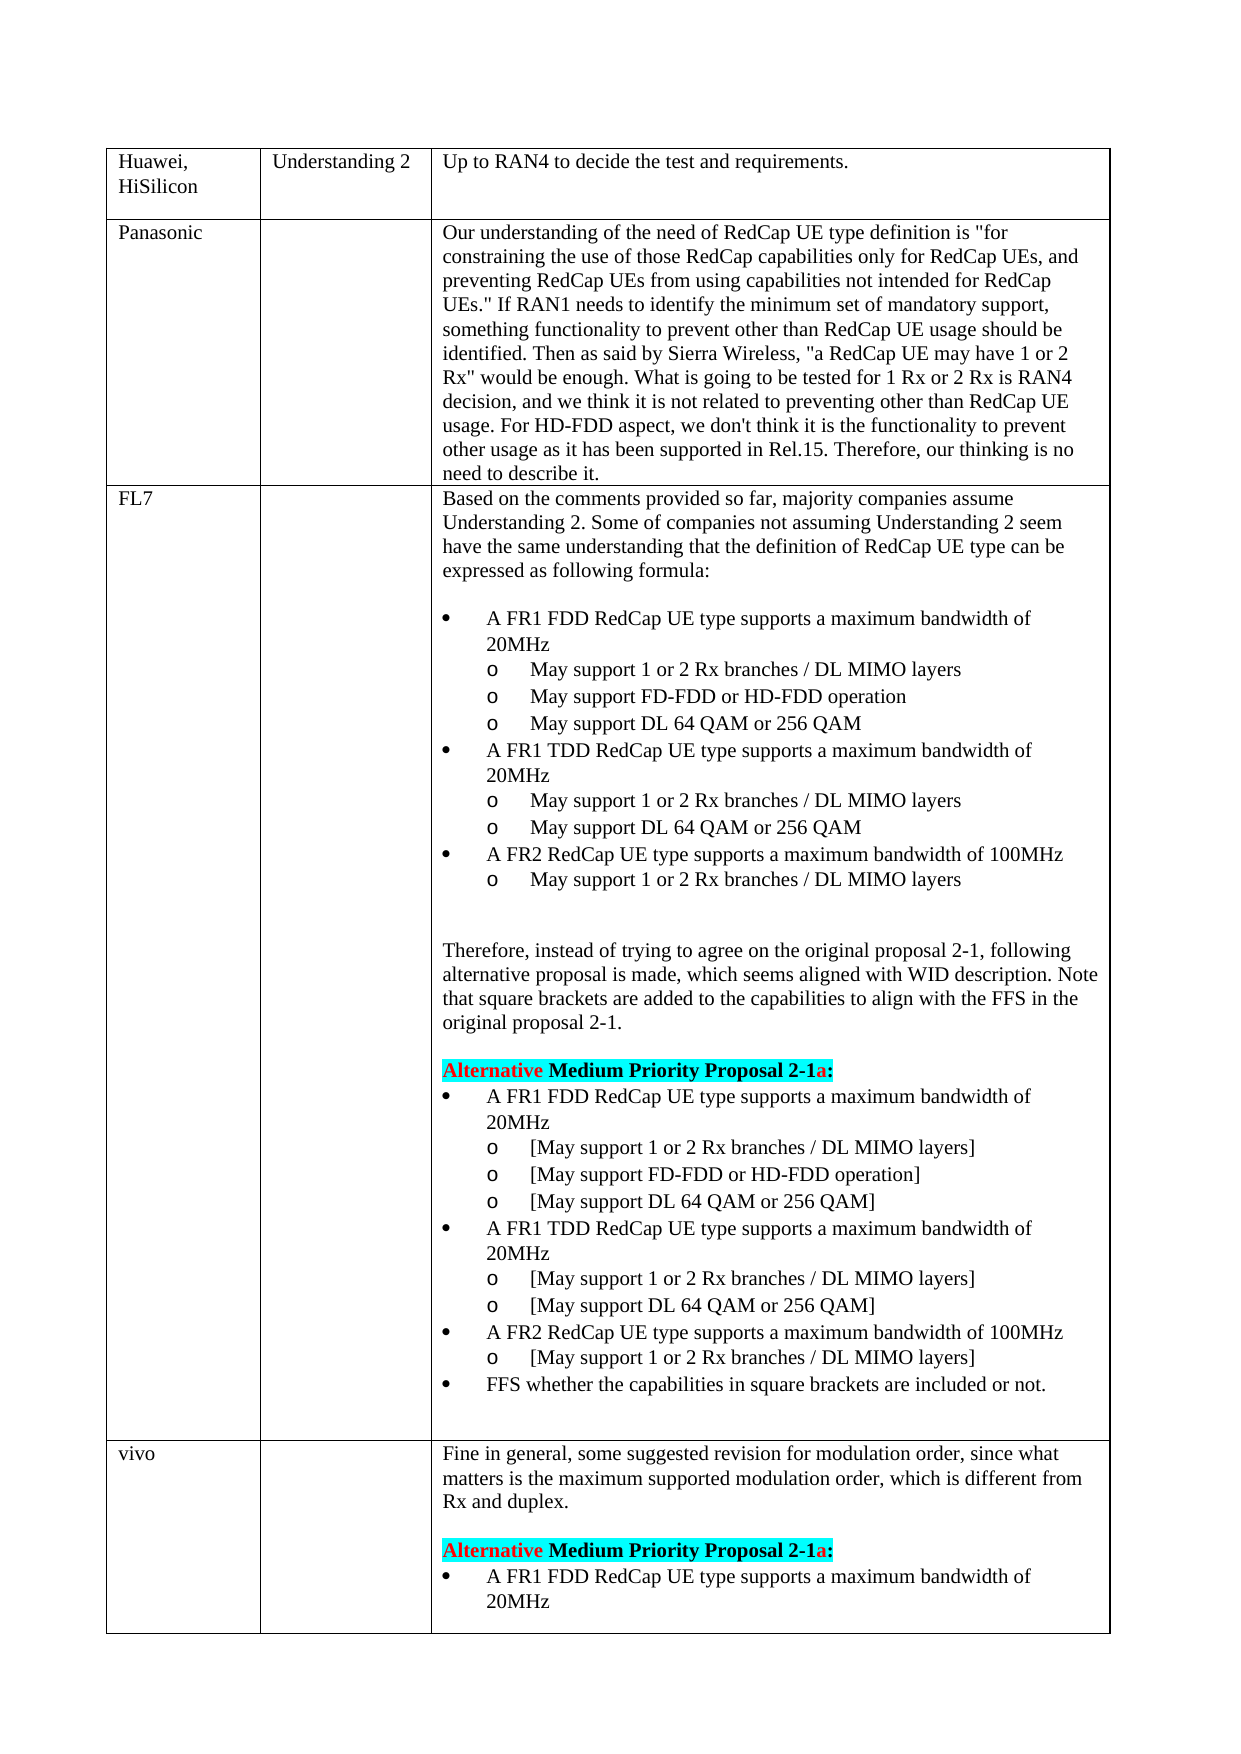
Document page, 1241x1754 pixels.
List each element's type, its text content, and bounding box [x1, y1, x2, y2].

table_cell Up to RAN4 to decide the test and requirements. [432, 149, 1109, 219]
table_cell Our understanding of the need of RedCap UE type definition is "for constraining the use of those RedCap capabilities only for RedCap UEs, and preventing RedCap UEs from using capabilities not intended for RedCap UEs." If RAN1 needs to identify the minimum set of mandatory support, something functionality to prevent other than RedCap UE usage should be identified. Then as said by Sierra Wireless, "a RedCap UE may have 1 or 2 Rx" would be enough. What is going to be tested for 1 Rx or 2 Rx is RAN4 decision, and we think it is not related to preventing other than RedCap UE usage. For HD-FDD aspect, we don't think it is the functionality to prevent other usage as it has been supported in Rel.15. Therefore, our thinking is no need to describe it. [432, 220, 1109, 485]
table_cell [432, 1441, 1109, 1633]
table_cell [261, 220, 431, 485]
table_cell [261, 1441, 431, 1633]
table_cell Understanding 2 [261, 149, 431, 219]
table_cell Huawei, HiSilicon [107, 149, 260, 219]
table_cell Based on the comments provided so far, majority companies assume Understanding 2. Some of companies not assuming Understanding 2 seem have the same understanding that the definition of RedCap UE type can be expressed as following formula: A FR1 FDD RedCap UE type supports a maximum bandwidth of 20MHz May support 1 or 2 Rx branches / DL MIMO layers May support FD-FDD or HD-FDD operation May support DL 64 QAM or 256 QAM A FR1 TDD RedCap UE type supports a maximum bandwidth of 20MHz May support 1 or 2 Rx branches / DL MIMO layers May support DL 64 QAM or 256 QAM A FR2 RedCap UE type supports a maximum bandwidth of 100MHz May support 1 or 2 Rx branches / DL MIMO layers Therefore, instead of trying to agree on the original proposal 2-1, following alternative proposal is made, which seems aligned with WID description. Note that square brackets are added to the capabilities to align with the FFS in the original proposal 2-1. Alternative Medium Priority Proposal 2-1a: A FR1 FDD RedCap UE type supports a maximum bandwidth of 20MHz [May support 1 or 2 Rx branches / DL MIMO layers] [May support FD-FDD or HD-FDD operation] [May support DL 64 QAM or 256 QAM] A FR1 TDD RedCap UE type supports a maximum bandwidth of 20MHz [May support 1 or 2 Rx branches / DL MIMO layers] [May support DL 64 QAM or 256 QAM] A FR2 RedCap UE type supports a maximum bandwidth of 100MHz [May support 1 or 2 Rx branches / DL MIMO layers] FFS whether the capabilities in square brackets are included or not. [432, 486, 1109, 1440]
table_cell vivo [107, 1441, 260, 1633]
table_cell [261, 486, 431, 1440]
table_cell FL7 [107, 486, 260, 1440]
table_cell Panasonic [107, 220, 260, 485]
